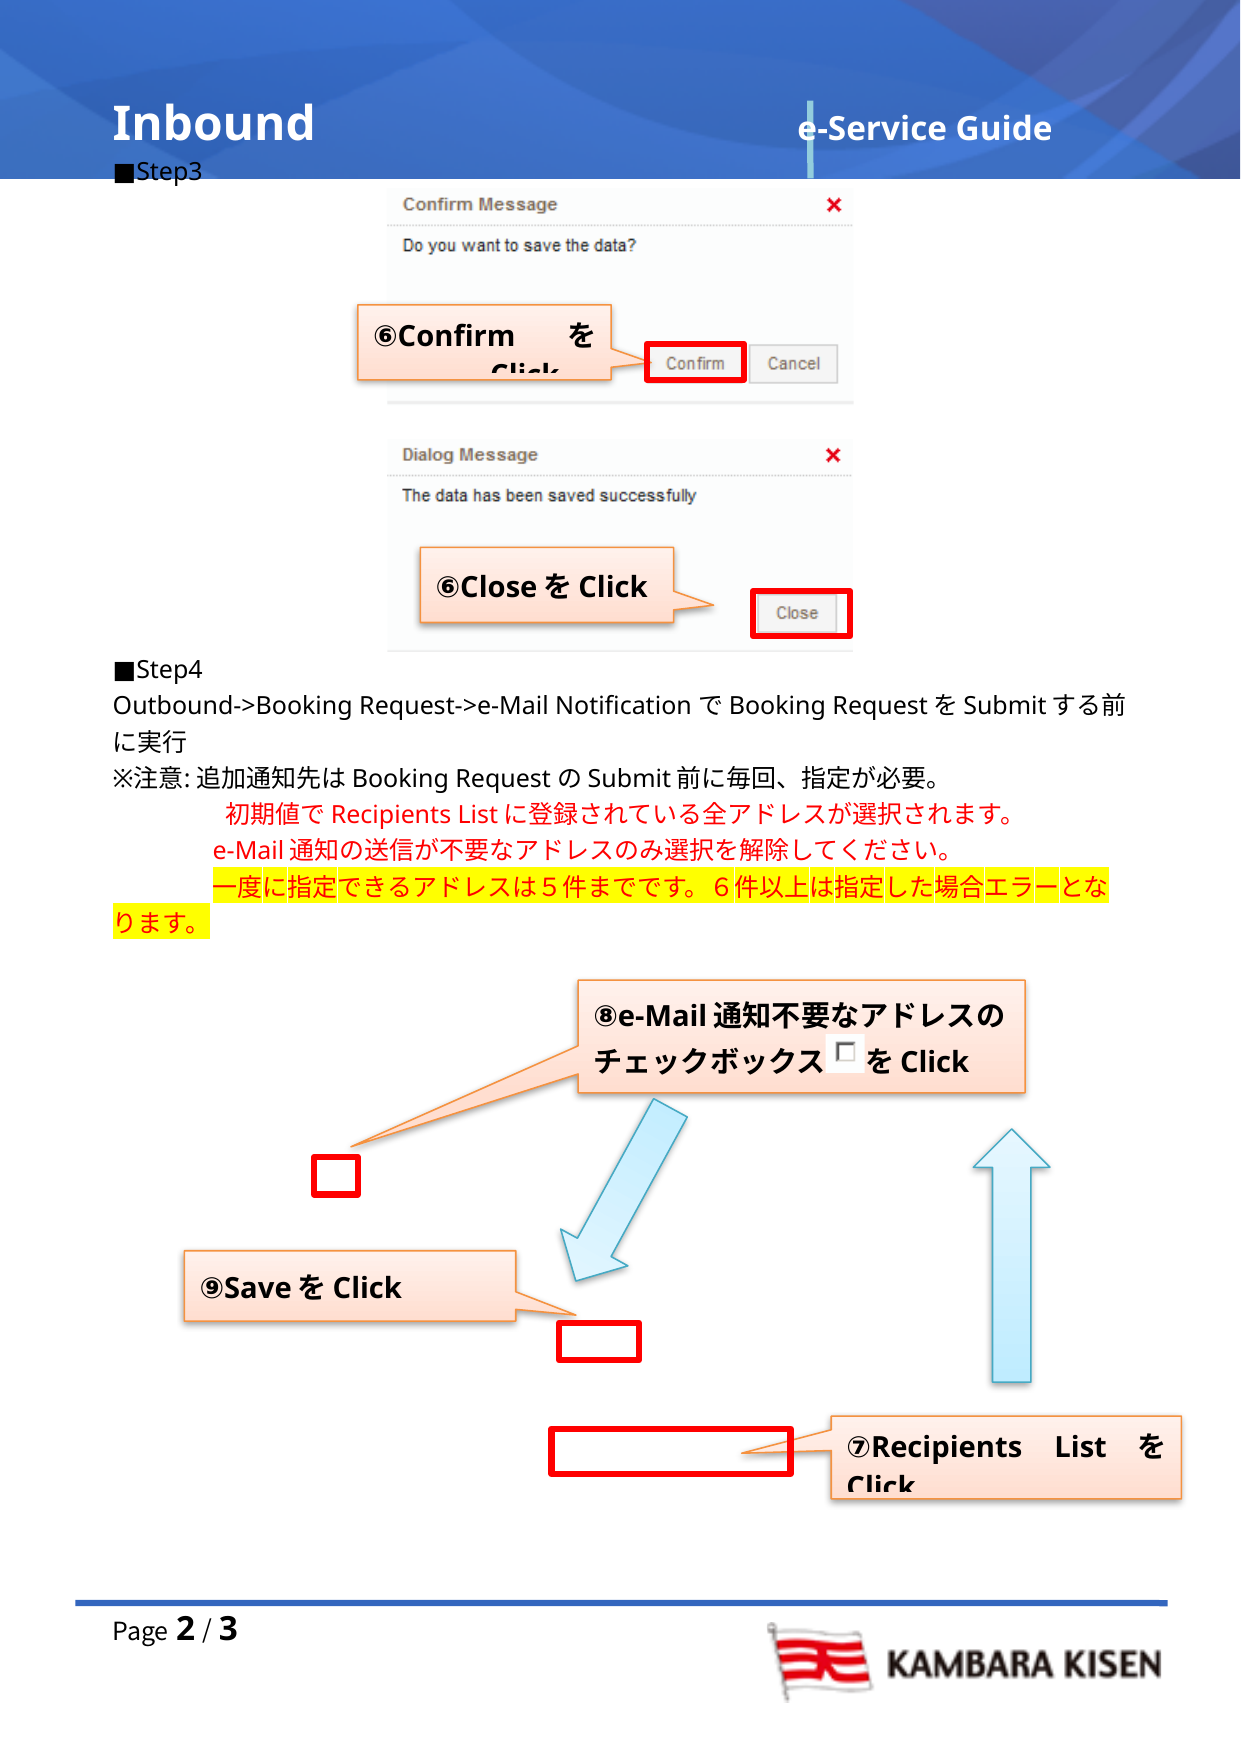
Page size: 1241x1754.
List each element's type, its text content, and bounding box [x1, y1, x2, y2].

picture [650, 347, 741, 377]
text ■Step4 [112, 652, 1128, 686]
picture [756, 594, 847, 633]
picture [0, 0, 1241, 179]
text Outbound->Booking Request->e-Mail Notification でBooking RequestをSubmitする前に実行 ※注意: 追加通知先はBooking Request のSubmit前に毎回、指定が必要。 [112, 686, 1128, 794]
text e-Mail通知の送信が不要なアドレスのみ選択を解除してください。 [112, 831, 1128, 867]
picture [766, 1622, 1162, 1703]
picture [825, 1034, 865, 1073]
text ■Step3 [112, 154, 1128, 188]
text 初期値でRecipients Listに登録されている全アドレスが選択されます。 [112, 794, 1128, 831]
picture [386, 188, 854, 406]
picture [387, 439, 853, 652]
text 一度に指定できるアドレスは５件までです。６件以上は指定した場合エラーとなります。 [112, 867, 1128, 939]
